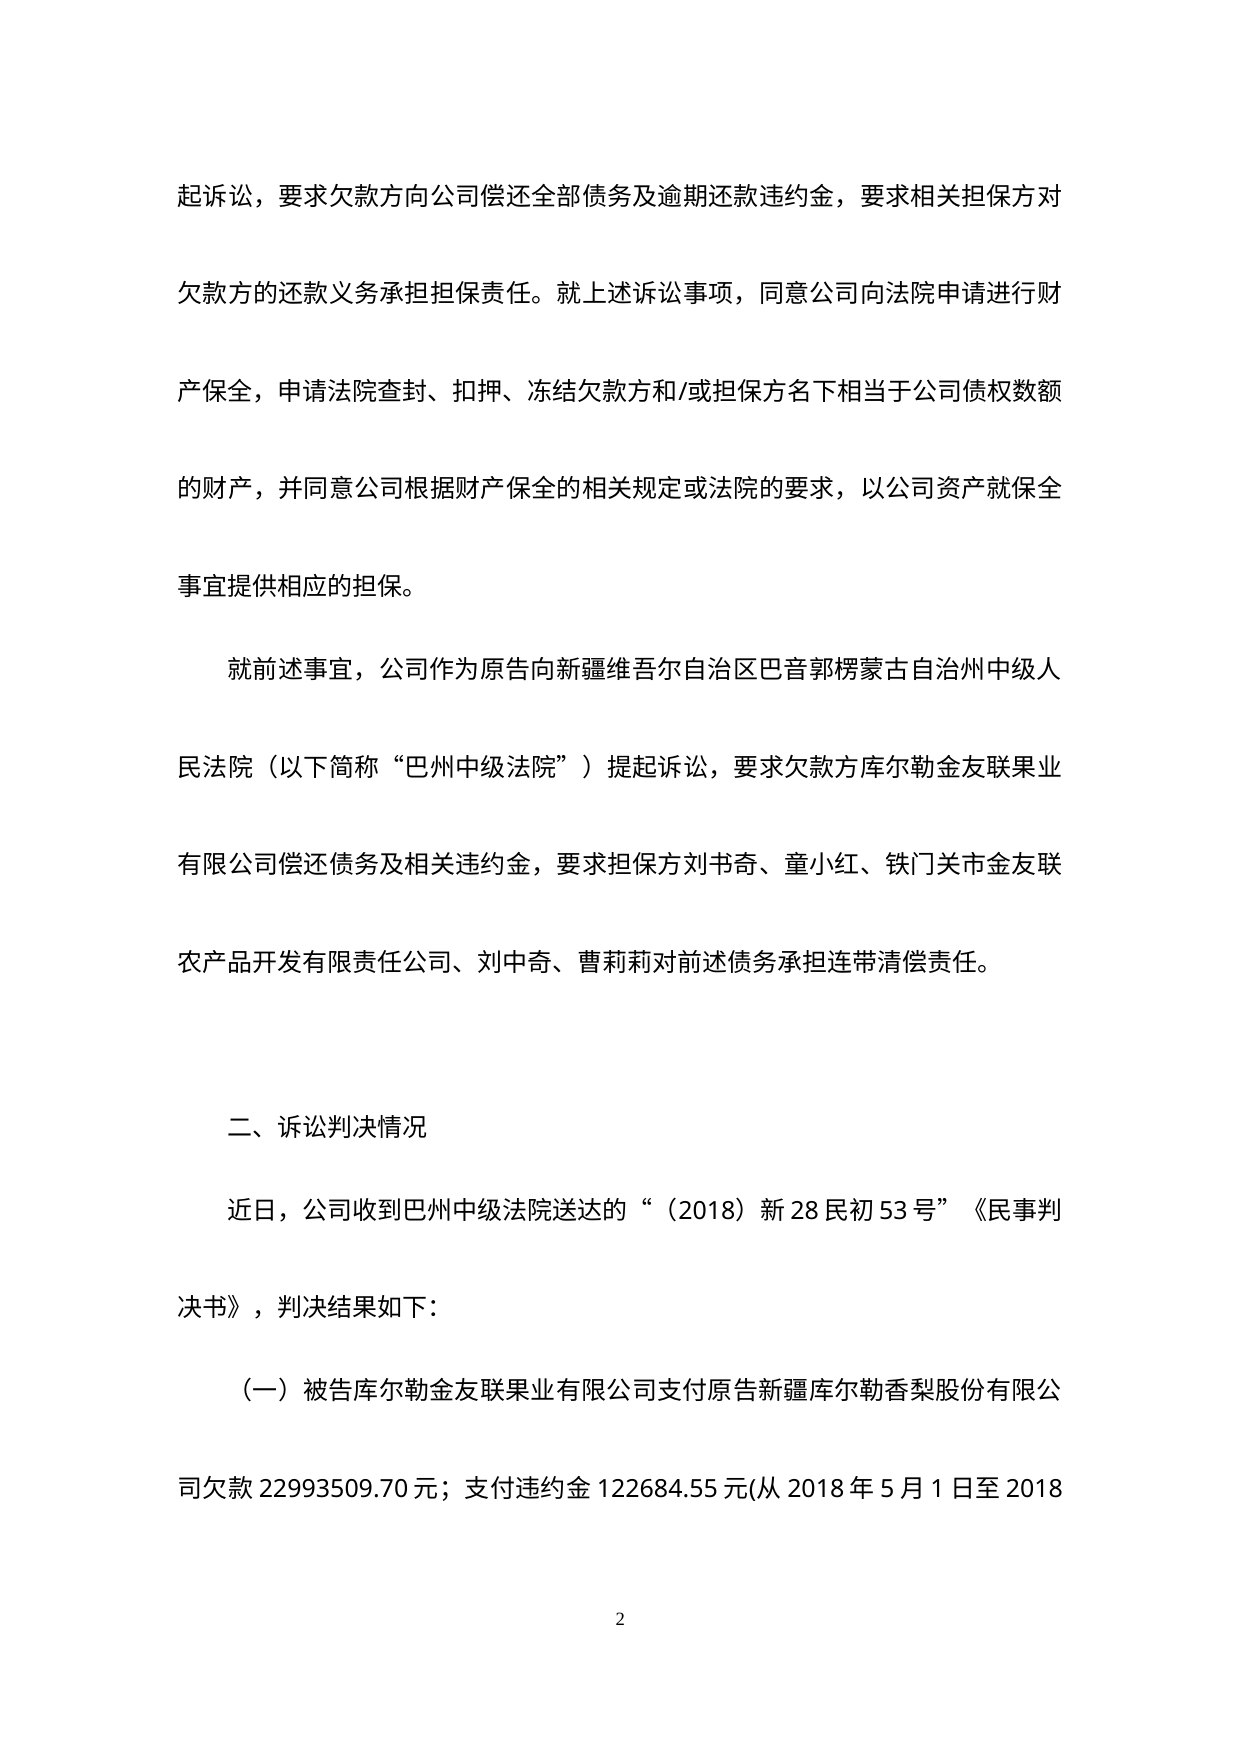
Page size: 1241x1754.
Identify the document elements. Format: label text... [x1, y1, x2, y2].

text 近日，公司收到巴州中级法院送达的“（2018）新28民初53号”《民事判决书》，判决结果如下： [177, 1176, 1063, 1338]
text 就前述事宜，公司作为原告向新疆维吾尔自治区巴音郭楞蒙古自治州中级人民法院（以下简称“巴州中级法院”）提起诉讼，要求欠款方库尔勒金友联果业有限公司偿还债务及相关违约金，要求担保方刘书奇、童小红、铁门关市金友联农产品开发有限责任公司、刘中奇、曹莉莉对前述债务承担连带清偿责任。 [177, 635, 1063, 993]
text 二、诉讼判决情况 [177, 1093, 1063, 1158]
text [177, 1356, 1063, 1519]
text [177, 162, 1063, 617]
